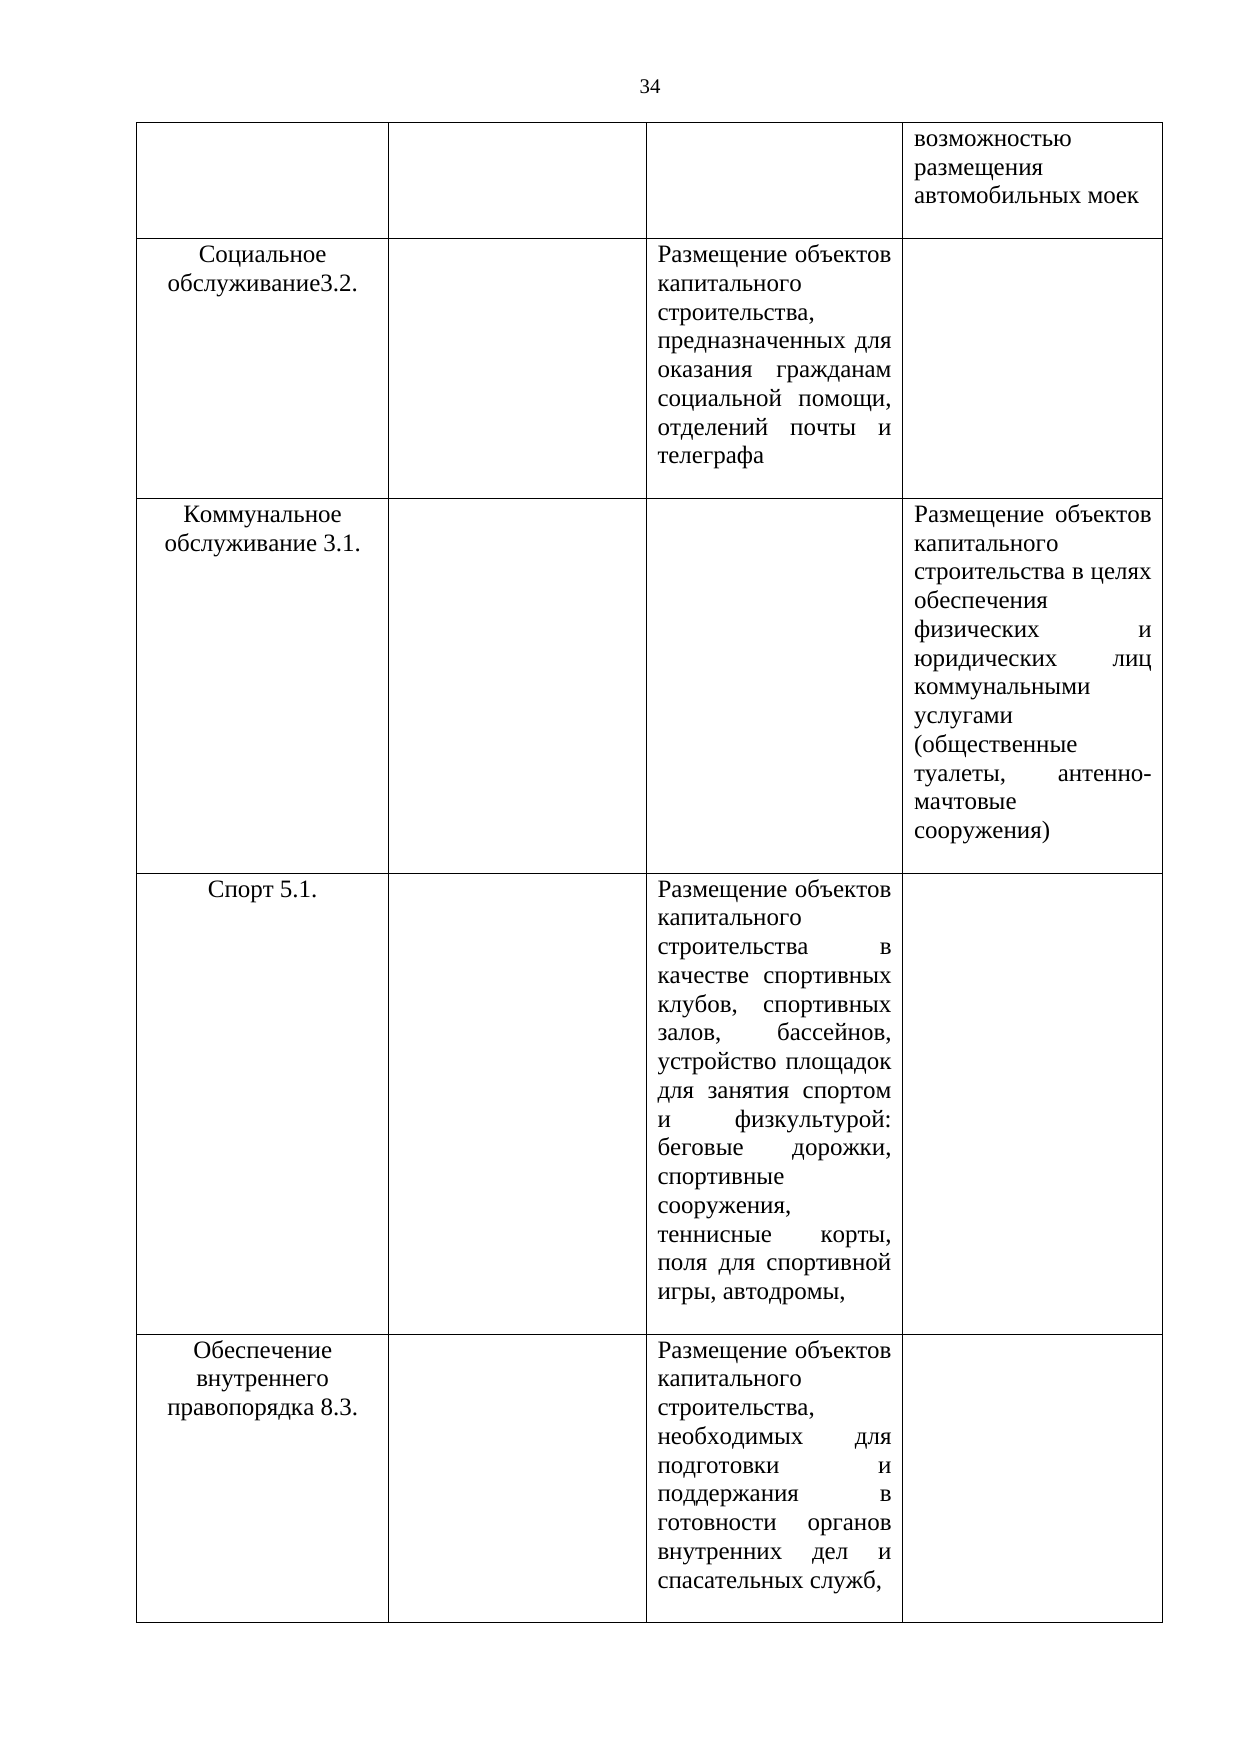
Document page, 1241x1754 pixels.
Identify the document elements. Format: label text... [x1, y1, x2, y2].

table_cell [137, 123, 388, 238]
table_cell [903, 123, 1162, 238]
table_cell Коммунальное обслуживание 3.1. [137, 499, 388, 873]
table_cell Размещение объектов капитального строительства, необходимых для подготовки и поддержания в готовности органов внутренних дел и спасательных служб, [647, 1335, 902, 1622]
table_cell Социальное обслуживание3.2. [137, 239, 388, 498]
table_cell [647, 499, 902, 873]
table_cell [647, 123, 902, 238]
table_cell Размещение объектов капитального строительства в целях обеспечения физических и юридических лиц коммунальными услугами (общественные туалеты, антенно-мачтовые сооружения) [903, 499, 1162, 873]
table_cell [903, 1335, 1162, 1622]
table_cell Спорт 5.1. [137, 874, 388, 1334]
table_cell [389, 239, 646, 498]
table_cell [389, 1335, 646, 1622]
table_cell [389, 874, 646, 1334]
table_cell [389, 499, 646, 873]
table_cell [903, 239, 1162, 498]
table_cell Обеспечение внутреннего правопорядка 8.3. [137, 1335, 388, 1622]
table_cell Размещение объектов капитального строительства в качестве спортивных клубов, спортивных залов, бассейнов, устройство площадок для занятия спортом и физкультурой: беговые дорожки, спортивные сооружения, теннисные корты, поля для спортивной игры, автодромы, [647, 874, 902, 1334]
table_cell [903, 874, 1162, 1334]
table_cell Размещение объектов капитального строительства, предназначенных для оказания гражданам социальной помощи, отделений почты и телеграфа [647, 239, 902, 498]
table_cell [389, 123, 646, 238]
